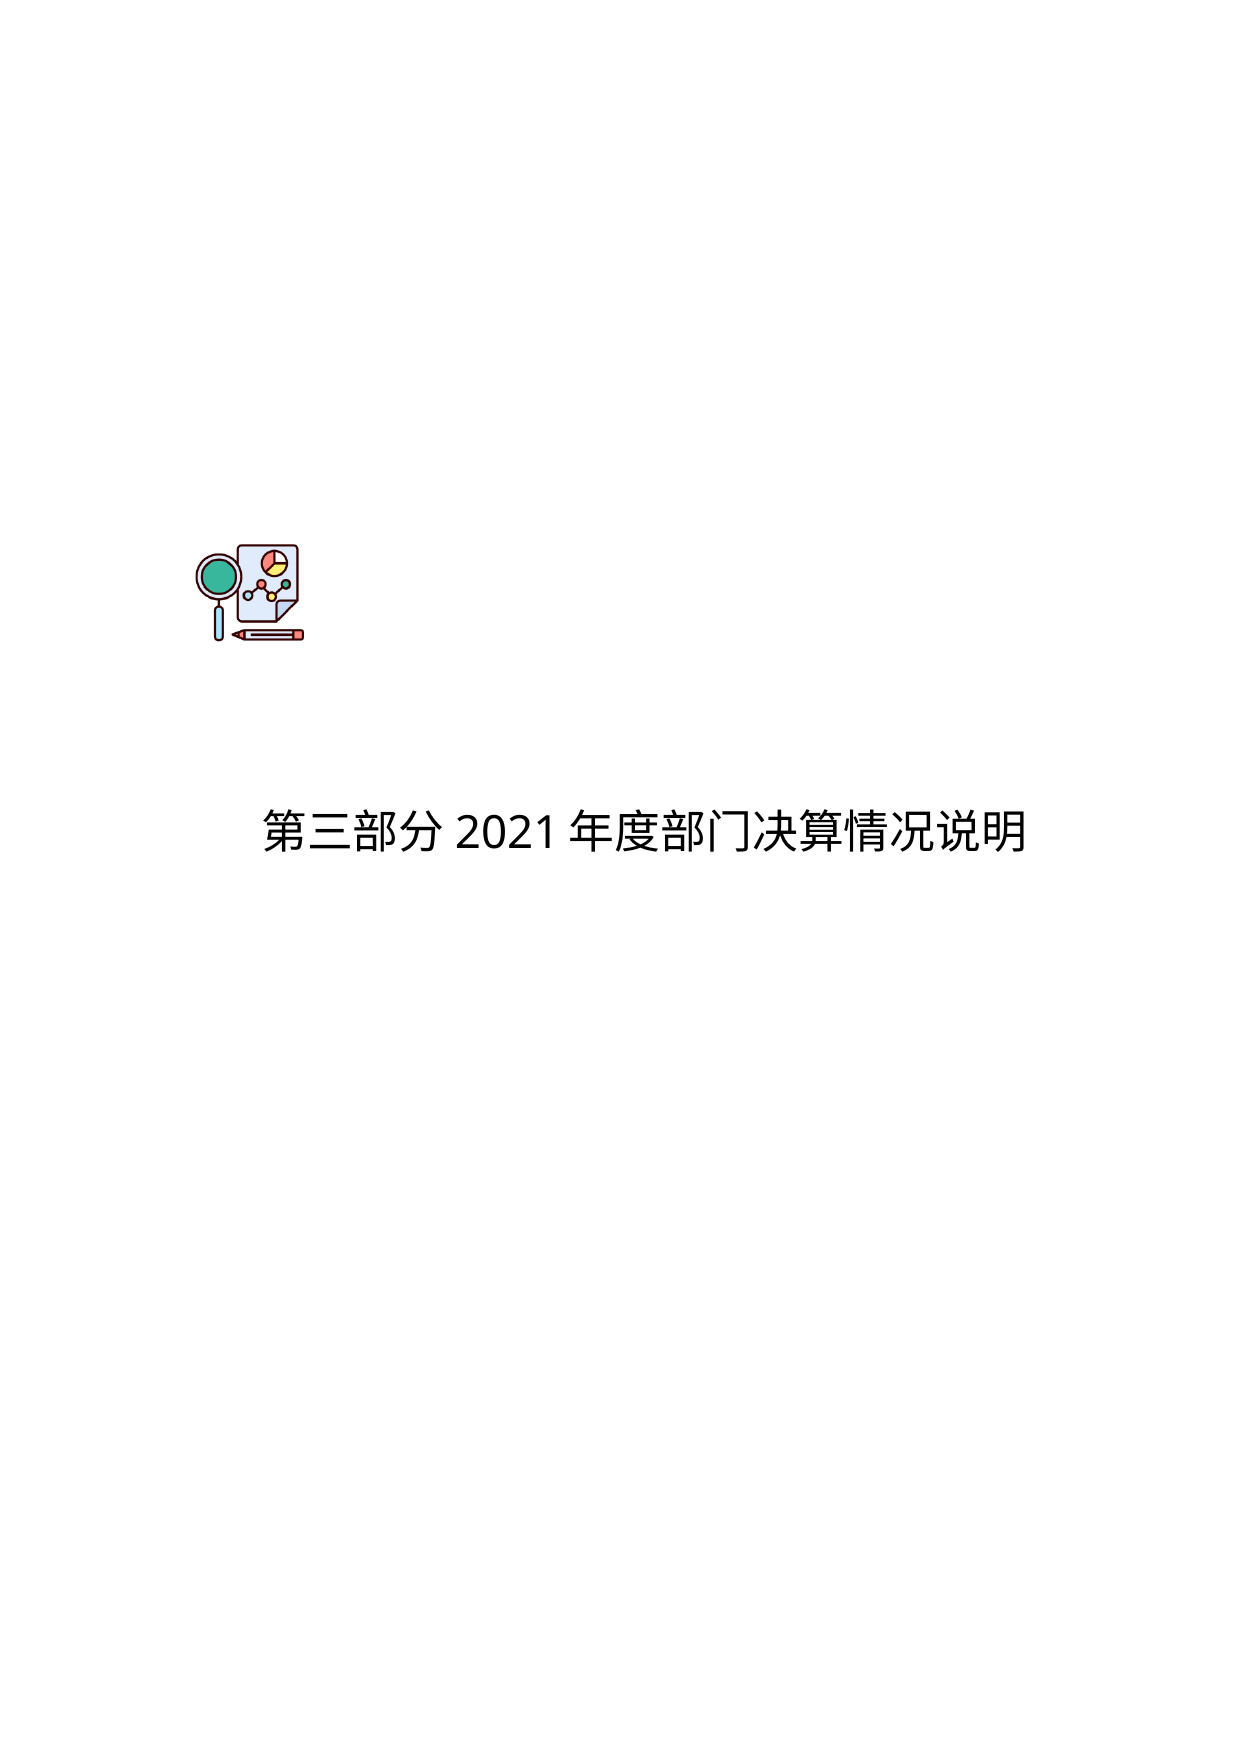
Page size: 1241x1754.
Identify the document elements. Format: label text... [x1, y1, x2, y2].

text 第三部分 2021年度部门决算情况说明 [159, 779, 1081, 877]
picture [195, 538, 304, 647]
